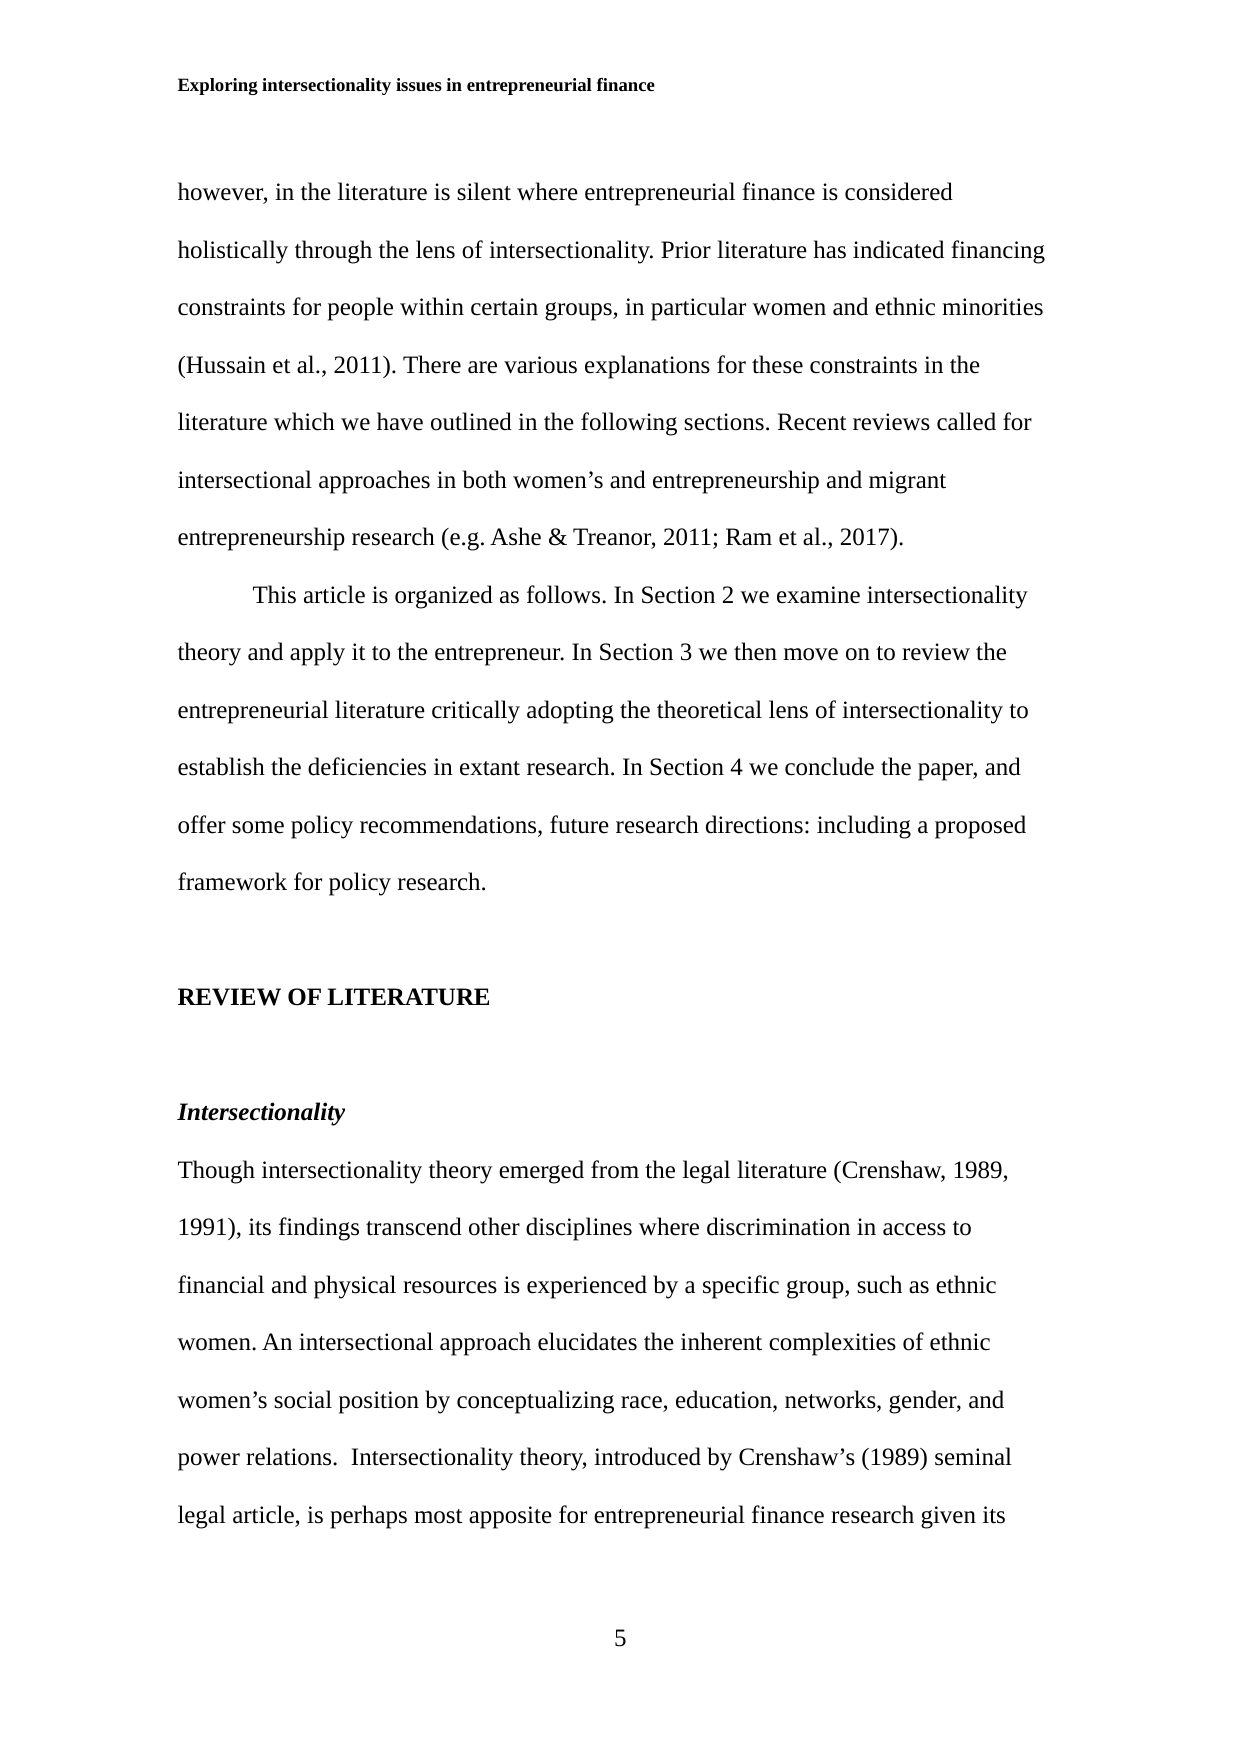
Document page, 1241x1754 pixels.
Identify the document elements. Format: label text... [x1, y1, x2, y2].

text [177, 177, 1063, 551]
text Intersectionality [177, 1097, 1063, 1126]
text REVIEW OF LITERATURE [177, 982, 1063, 1011]
text This article is organized as follows. In Section 2 we examine intersectionality theory and apply it to the entrepreneur. In Section 3 we then move on to review the entrepreneurial literature critically adopting the theoretical lens of intersectionality to establish the deficiencies in extant research. In Section 4 we conclude the paper, and offer some policy recommendations, future research directions: including a proposed framework for policy research. [177, 580, 1063, 896]
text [177, 1155, 1063, 1528]
